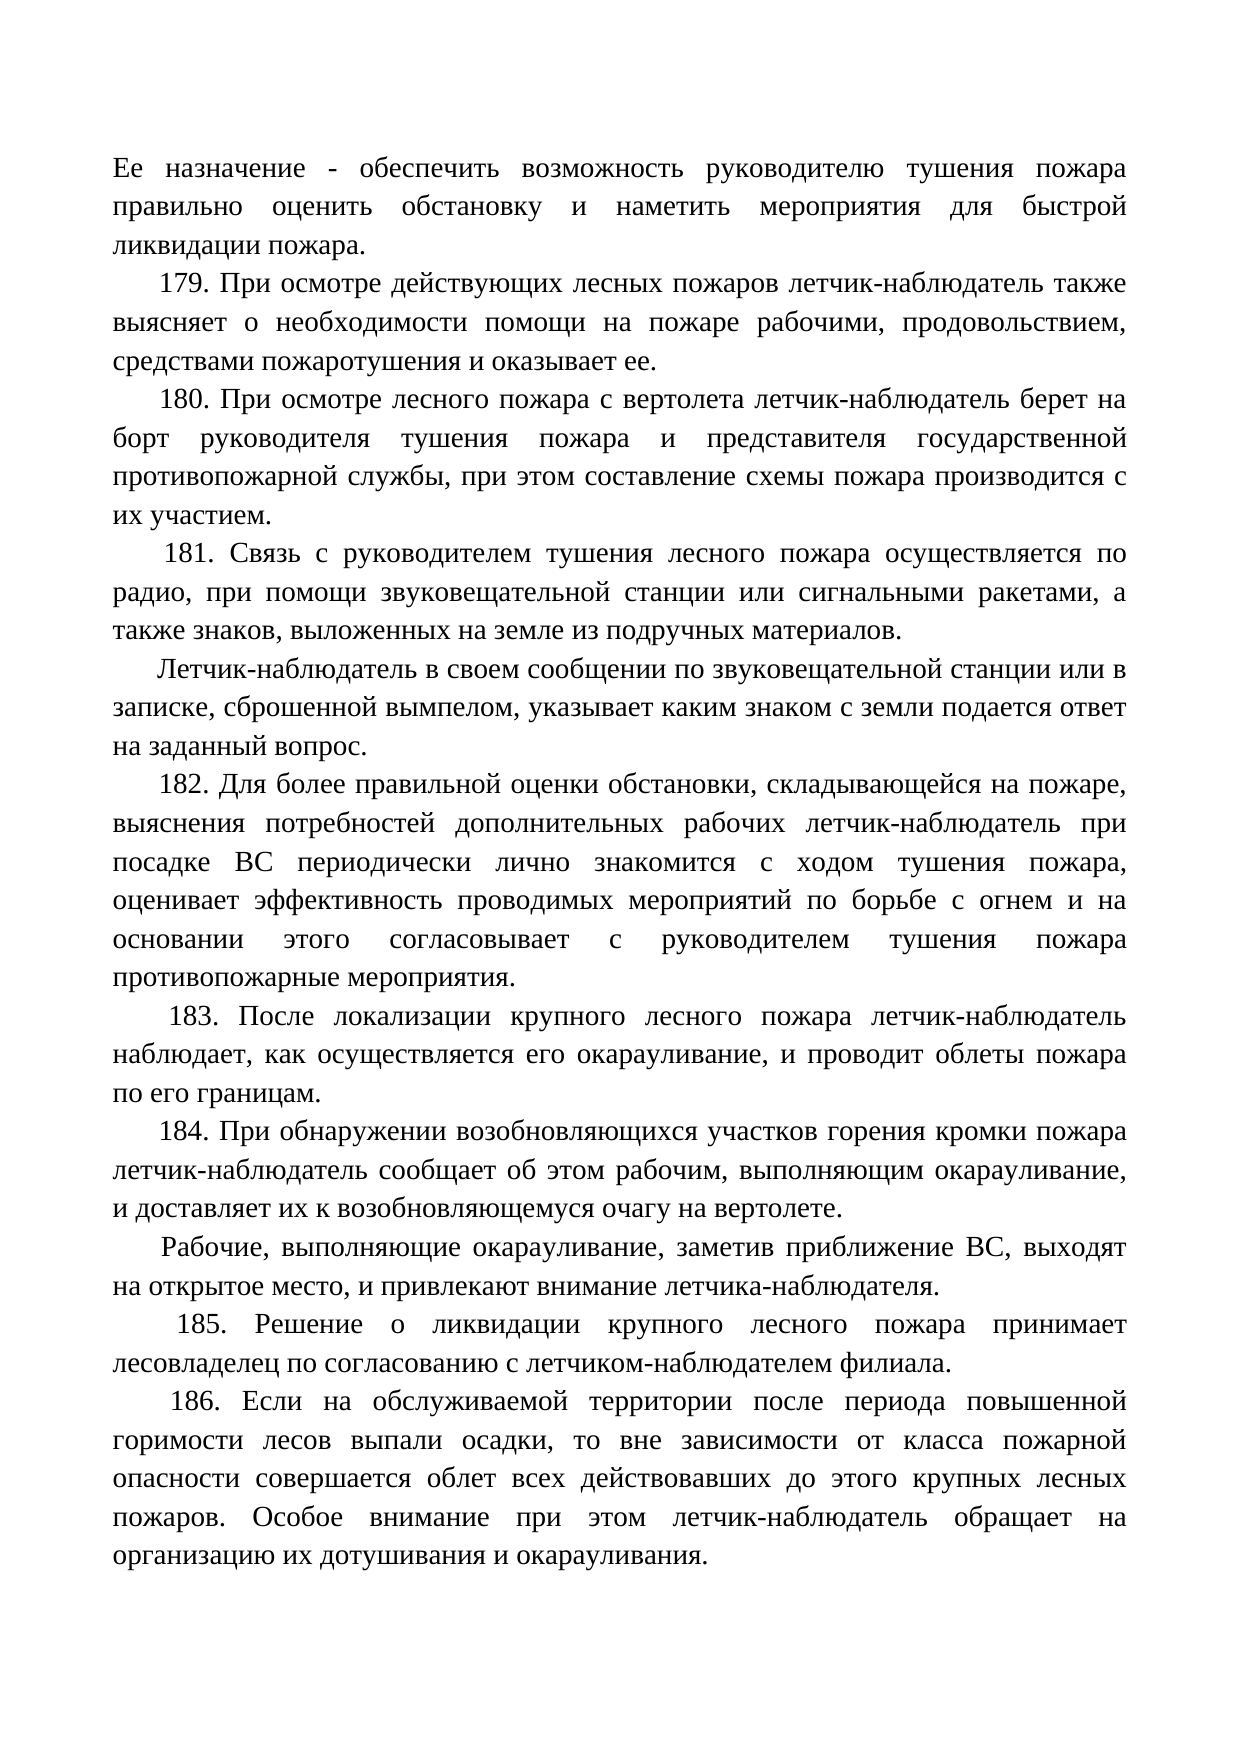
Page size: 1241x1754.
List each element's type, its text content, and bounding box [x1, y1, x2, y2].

text 184. При обнаружении возобновляющихся участков горения кромки пожара летчик-наблюдатель сообщает об этом рабочим, выполняющим окарауливание, и доставляет их к возобновляющемуся очагу на вертолете. [112, 1113, 1128, 1224]
text Летчик-наблюдатель в своем сообщении по звуковещательной станции или в записке, сброшенной вымпелом, указывает каким знаком с земли подается ответ на заданный вопрос. [112, 651, 1128, 762]
text 181. Связь с руководителем тушения лесного пожара осуществляется по радио, при помощи звуковещательной станции или сигнальными ракетами, а также знаков, выложенных на земле из подручных материалов. [112, 535, 1128, 646]
text 186. Если на обслуживаемой территории после периода повышенной горимости лесов выпали осадки, то вне зависимости от класса пожарной опасности совершается облет всех действовавших до этого крупных лесных пожаров. Особое внимание при этом летчик-наблюдатель обращает на организацию их дотушивания и окарауливания. [112, 1383, 1128, 1571]
text 183. После локализации крупного лесного пожара летчик-наблюдатель наблюдает, как осуществляется его окарауливание, и проводит облеты пожара по его границам. [112, 998, 1128, 1108]
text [112, 150, 1128, 261]
text 185. Решение о ликвидации крупного лесного пожара принимает лесовладелец по согласованию с летчиком-наблюдателем филиала. [112, 1306, 1128, 1378]
text 182. Для более правильной оценки обстановки, складывающейся на пожаре, выяснения потребностей дополнительных рабочих летчик-наблюдатель при посадке ВС периодически лично знакомится с ходом тушения пожара, оценивает эффективность проводимых мероприятий по борьбе с огнем и на основании этого согласовывает с руководителем тушения пожара противопожарные мероприятия. [112, 767, 1128, 993]
text 179. При осмотре действующих лесных пожаров летчик-наблюдатель также выясняет о необходимости помощи на пожаре рабочими, продовольствием, средствами пожаротушения и оказывает ее. [112, 266, 1128, 376]
text Рабочие, выполняющие окарауливание, заметив приближение ВС, выходят на открытое место, и привлекают внимание летчика-наблюдателя. [112, 1229, 1128, 1301]
text 180. При осмотре лесного пожара с вертолета летчик-наблюдатель берет на борт руководителя тушения пожара и представителя государственной противопожарной службы, при этом составление схемы пожара производится с их участием. [112, 381, 1128, 530]
